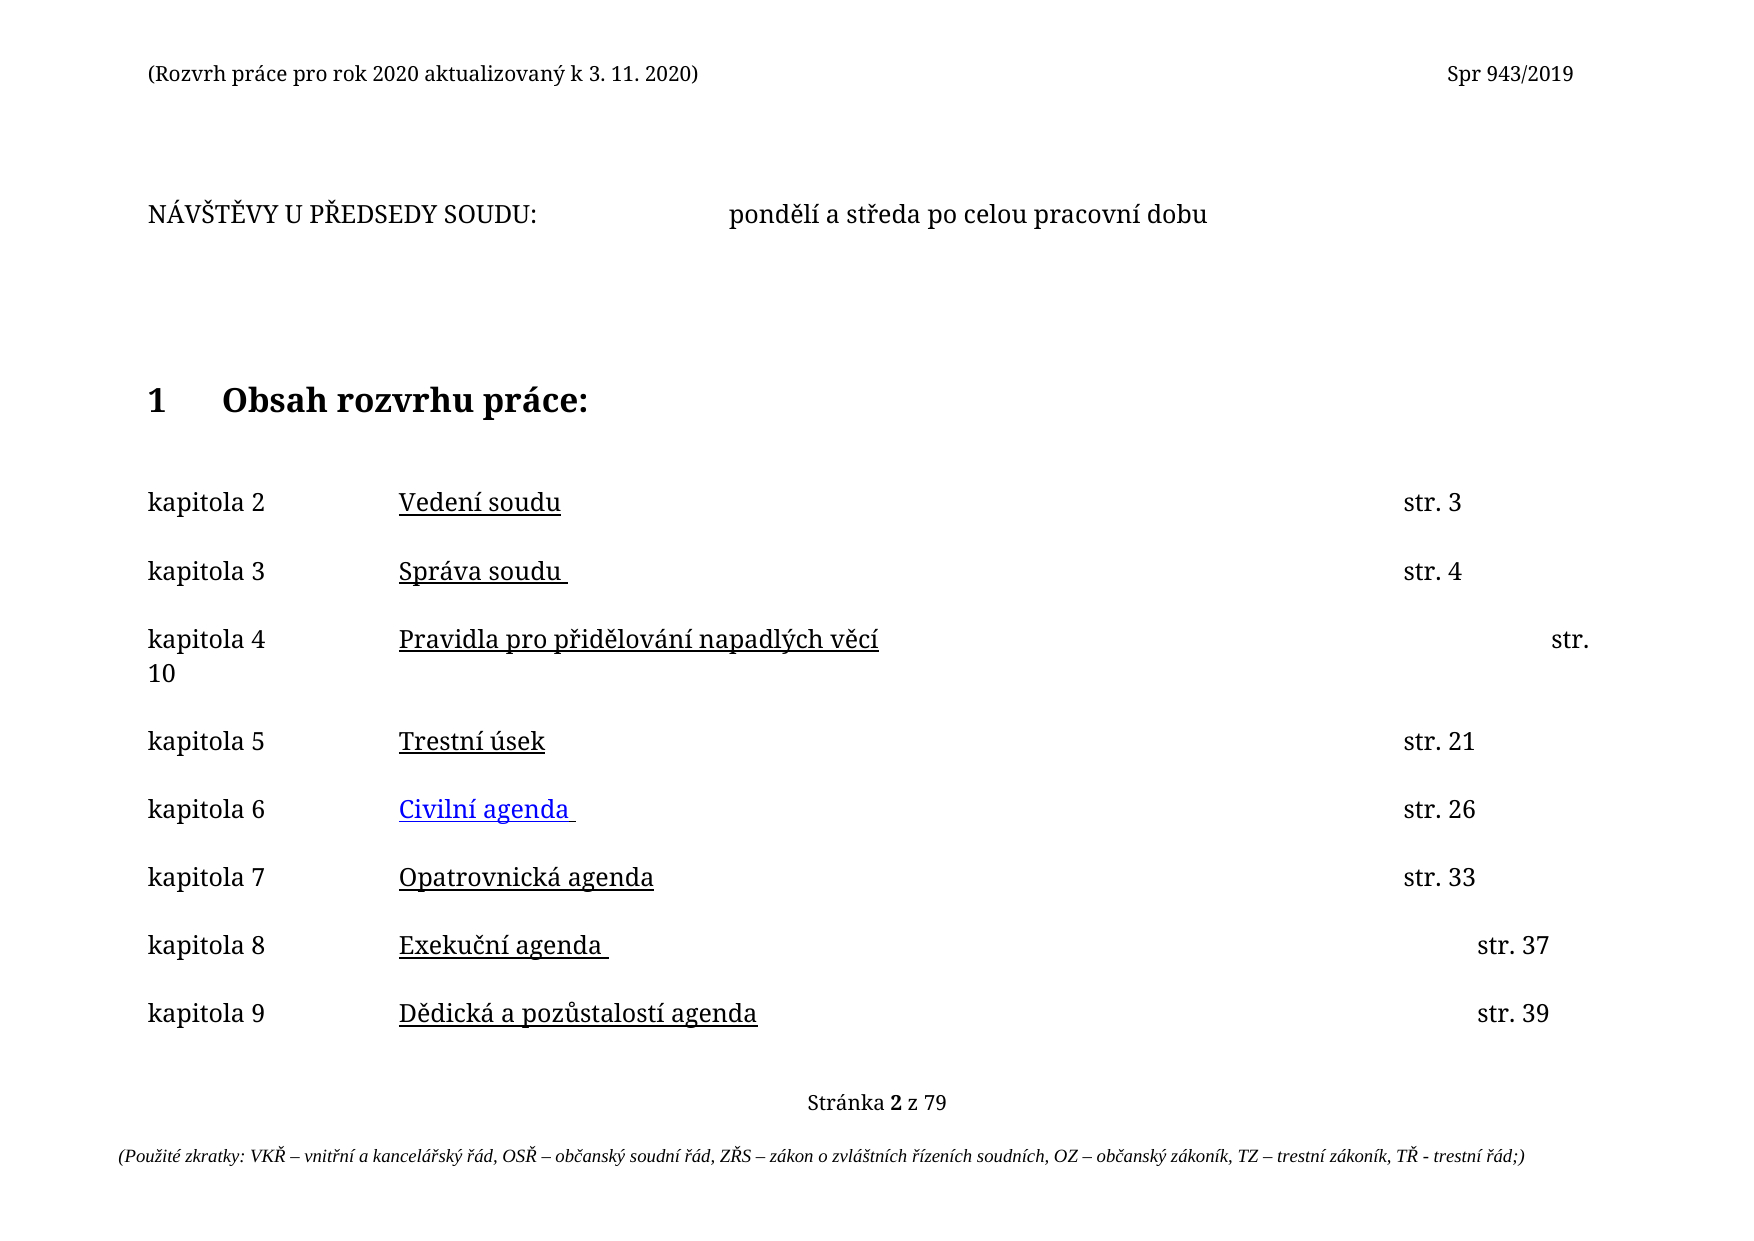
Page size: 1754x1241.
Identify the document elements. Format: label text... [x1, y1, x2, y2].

text Návštěvy u předsedy soudu: pondělí a středa po celou pracovní dobu [148, 197, 1606, 231]
text kapitola 9 Dědická a pozůstalostí agenda str. 39 [148, 996, 1606, 1030]
text kapitola 2 Vedení soudu str. 3 [148, 485, 1606, 519]
text kapitola 6 Civilní agenda str. 26 [148, 792, 1606, 826]
text kapitola 8 Exekuční agenda str. 37 [148, 928, 1606, 962]
text kapitola 4 Pravidla pro přidělování napadlých věcí str. 10 [148, 621, 1606, 689]
text kapitola 5 Trestní úsek str. 21 [148, 723, 1606, 758]
subtitle 1 Obsah rozvrhu práce: [148, 377, 1606, 423]
text kapitola 3 Správa soudu str. 4 [148, 553, 1606, 587]
text kapitola 7 Opatrovnická agenda str. 33 [148, 860, 1606, 894]
